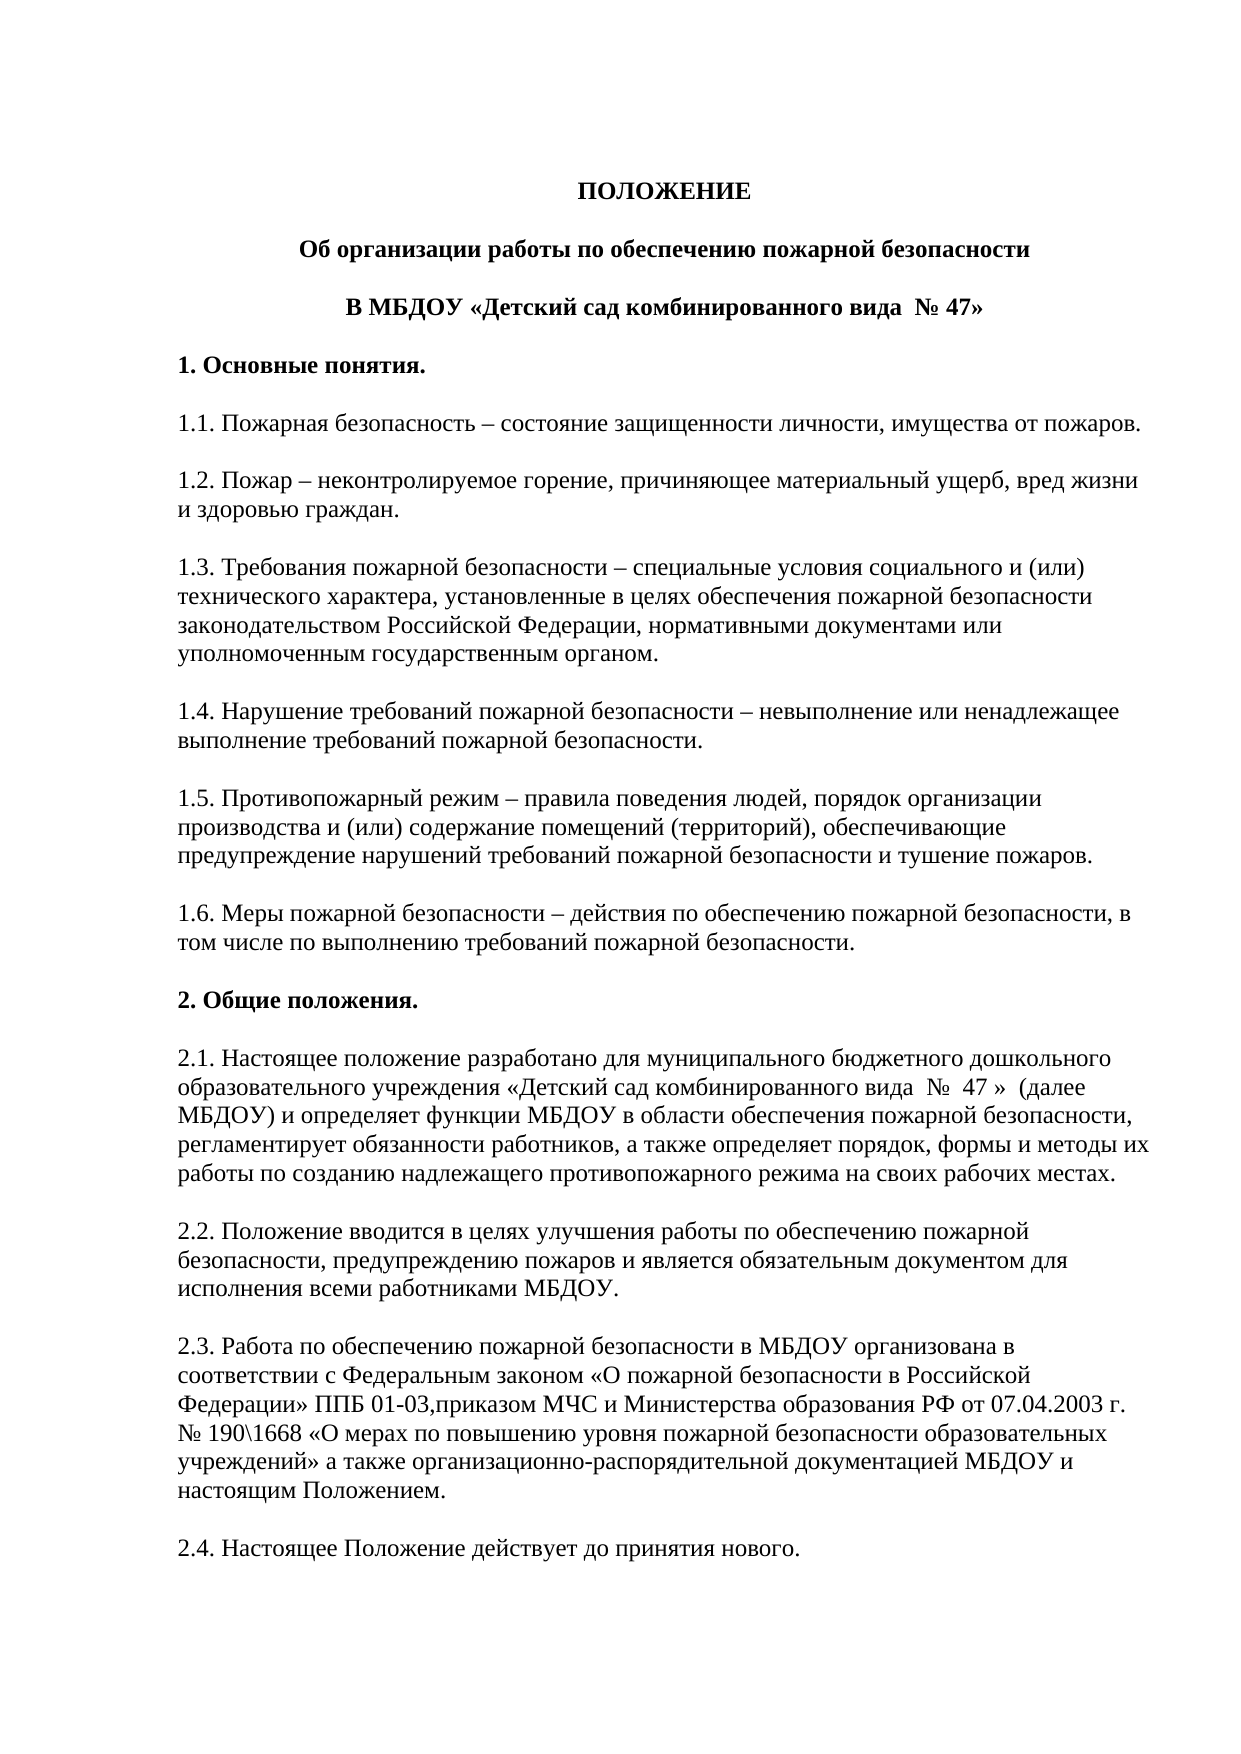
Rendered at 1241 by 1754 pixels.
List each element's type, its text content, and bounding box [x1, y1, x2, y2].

text 2.3. Работа по обеспечению пожарной безопасности в МБДОУ организована в соответствии с Федеральным законом «О пожарной безопасности в Российской Федерации» ППБ 01-03,приказом МЧС и Министерства образования РФ от 07.04.2003 г. № 190\1668 «О мерах по повышению уровня пожарной безопасности образовательных учреждений» а также организационно-распорядительной документацией МБДОУ и настоящим Положением. [177, 1331, 1152, 1504]
text В МБДОУ «Детский сад комбинированного вида № 47» [177, 292, 1152, 321]
text 1.3. Требования пожарной безопасности – специальные условия социального и (или) технического характера, установленные в целях обеспечения пожарной безопасности законодательством Российской Федерации, нормативными документами или уполномоченным государственным органом. [177, 552, 1152, 667]
text 1.2. Пожар – неконтролируемое горение, причиняющее материальный ущерб, вред жизни и здоровью граждан. [177, 466, 1152, 523]
text 1.5. Противопожарный режим – правила поведения людей, порядок организации производства и (или) содержание помещений (территорий), обеспечивающие предупреждение нарушений требований пожарной безопасности и тушение пожаров. [177, 783, 1152, 869]
text 1. Основные понятия. [177, 350, 1152, 378]
text 2. Общие положения. [177, 985, 1152, 1014]
text Об организации работы по обеспечению пожарной безопасности [177, 234, 1152, 263]
text 2.4. Настоящее Положение действует до принятия нового. [177, 1533, 1152, 1562]
text 1.4. Нарушение требований пожарной безопасности – невыполнение или ненадлежащее выполнение требований пожарной безопасности. [177, 696, 1152, 754]
text 1.6. Меры пожарной безопасности – действия по обеспечению пожарной безопасности, в том числе по выполнению требований пожарной безопасности. [177, 898, 1152, 956]
text 1.1. Пожарная безопасность – состояние защищенности личности, имущества от пожаров. [177, 408, 1152, 436]
text ПОЛОЖЕНИЕ [177, 176, 1152, 205]
text 2.1. Настоящее положение разработано для муниципального бюджетного дошкольного образовательного учреждения «Детский сад комбинированного вида № 47 » (далее МБДОУ) и определяет функции МБДОУ в области обеспечения пожарной безопасности, регламентирует обязанности работников, а также определяет порядок, формы и методы их работы по созданию надлежащего противопожарного режима на своих рабочих местах. [177, 1043, 1152, 1187]
text 2.2. Положение вводится в целях улучшения работы по обеспечению пожарной безопасности, предупреждению пожаров и является обязательным документом для исполнения всеми работниками МБДОУ. [177, 1216, 1152, 1302]
